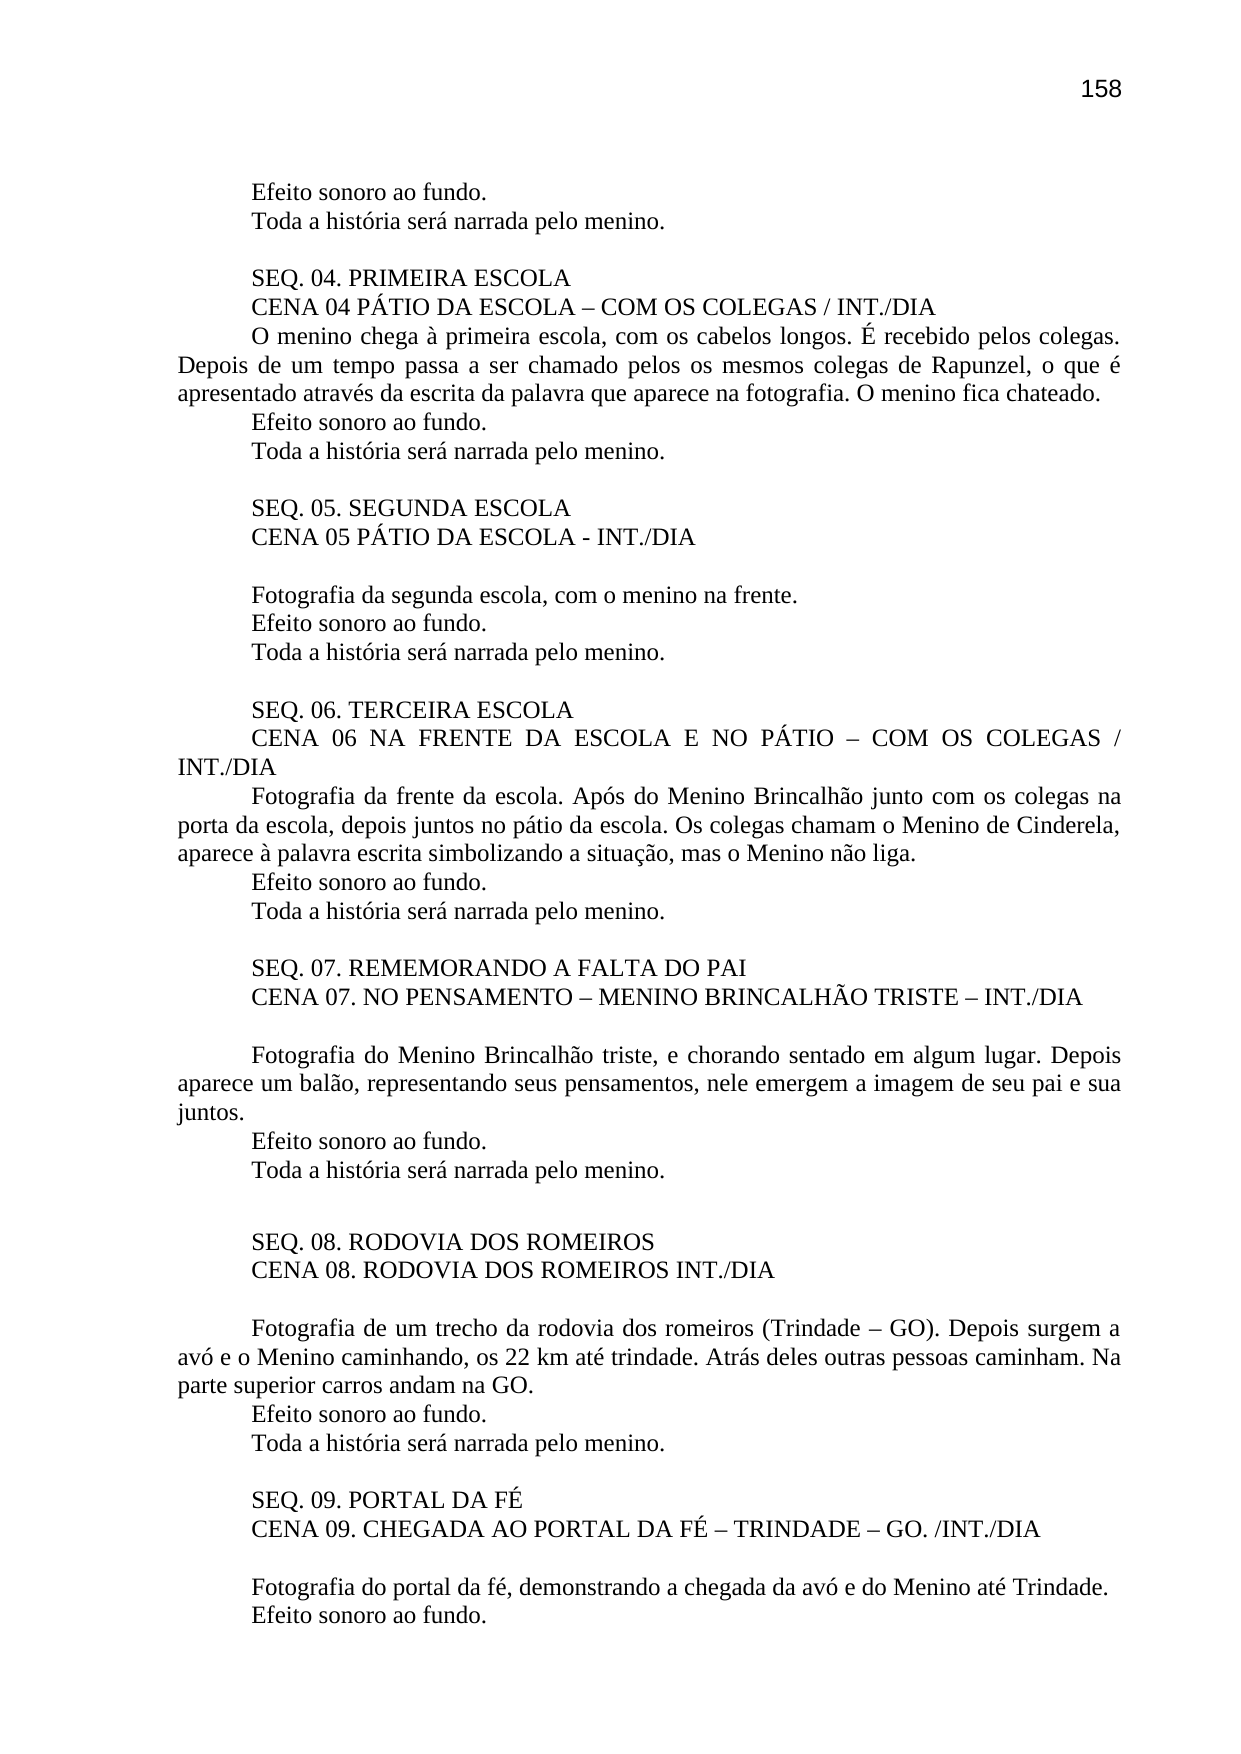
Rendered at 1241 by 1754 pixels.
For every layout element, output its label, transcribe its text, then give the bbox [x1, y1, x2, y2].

text Efeito sonoro ao fundo. [177, 608, 1122, 637]
text O menino chega à primeira escola, com os cabelos longos. É recebido pelos colegas. Depois de um tempo passa a ser chamado pelos os mesmos colegas de Rapunzel, o que é apresentado através da escrita da palavra que aparece na fotografia. O menino fica chateado. [177, 321, 1122, 407]
text SEQ. 05. SEGUNDA ESCOLA [177, 493, 1122, 522]
text Efeito sonoro ao fundo. [177, 407, 1122, 436]
text Toda a história será narrada pelo menino. [177, 637, 1122, 666]
text Efeito sonoro ao fundo. [177, 1399, 1122, 1428]
text Efeito sonoro ao fundo. [177, 177, 1122, 206]
text SEQ. 04. PRIMEIRA ESCOLA [177, 263, 1122, 292]
text Fotografia da segunda escola, com o menino na frente. [177, 580, 1122, 608]
text CENA 04 PÁTIO DA ESCOLA – COM OS COLEGAS / INT./DIA [177, 292, 1122, 321]
text Efeito sonoro ao fundo. [177, 1126, 1122, 1155]
text SEQ. 07. REMEMORANDO A FALTA DO PAI [177, 953, 1122, 982]
text SEQ. 08. RODOVIA DOS ROMEIROS [177, 1227, 1122, 1255]
text Toda a história será narrada pelo menino. [177, 1428, 1122, 1457]
text SEQ. 06. TERCEIRA ESCOLA [177, 695, 1122, 723]
text Toda a história será narrada pelo menino. [177, 896, 1122, 925]
text CENA 08. RODOVIA DOS ROMEIROS INT./DIA [177, 1255, 1122, 1284]
text Fotografia do portal da fé, demonstrando a chegada da avó e do Menino até Trindade. [177, 1572, 1122, 1600]
text CENA 07. NO PENSAMENTO – MENINO BRINCALHÃO TRISTE – INT./DIA [177, 982, 1122, 1011]
text Toda a história será narrada pelo menino. [177, 206, 1122, 235]
text SEQ. 09. PORTAL DA FÉ [177, 1485, 1122, 1514]
text Toda a história será narrada pelo menino. [177, 436, 1122, 465]
text Fotografia do Menino Brincalhão triste, e chorando sentado em algum lugar. Depois aparece um balão, representando seus pensamentos, nele emergem a imagem de seu pai e sua juntos. [177, 1040, 1122, 1126]
text Fotografia de um trecho da rodovia dos romeiros (Trindade – GO). Depois surgem a avó e o Menino caminhando, os 22 km até trindade. Atrás deles outras pessoas caminham. Na parte superior carros andam na GO. [177, 1313, 1122, 1399]
text Fotografia da frente da escola. Após do Menino Brincalhão junto com os colegas na porta da escola, depois juntos no pátio da escola. Os colegas chamam o Menino de Cinderela, aparece à palavra escrita simbolizando a situação, mas o Menino não liga. [177, 781, 1122, 867]
text CENA 06 NA FRENTE DA ESCOLA E NO PÁTIO – COM OS COLEGAS / INT./DIA [177, 723, 1122, 781]
text CENA 05 PÁTIO DA ESCOLA - INT./DIA [177, 522, 1122, 551]
text Toda a história será narrada pelo menino. [177, 1155, 1122, 1183]
text Efeito sonoro ao fundo. [177, 1600, 1122, 1629]
text Efeito sonoro ao fundo. [177, 867, 1122, 896]
text CENA 09. CHEGADA AO PORTAL DA FÉ – TRINDADE – GO. /INT./DIA [177, 1514, 1122, 1543]
